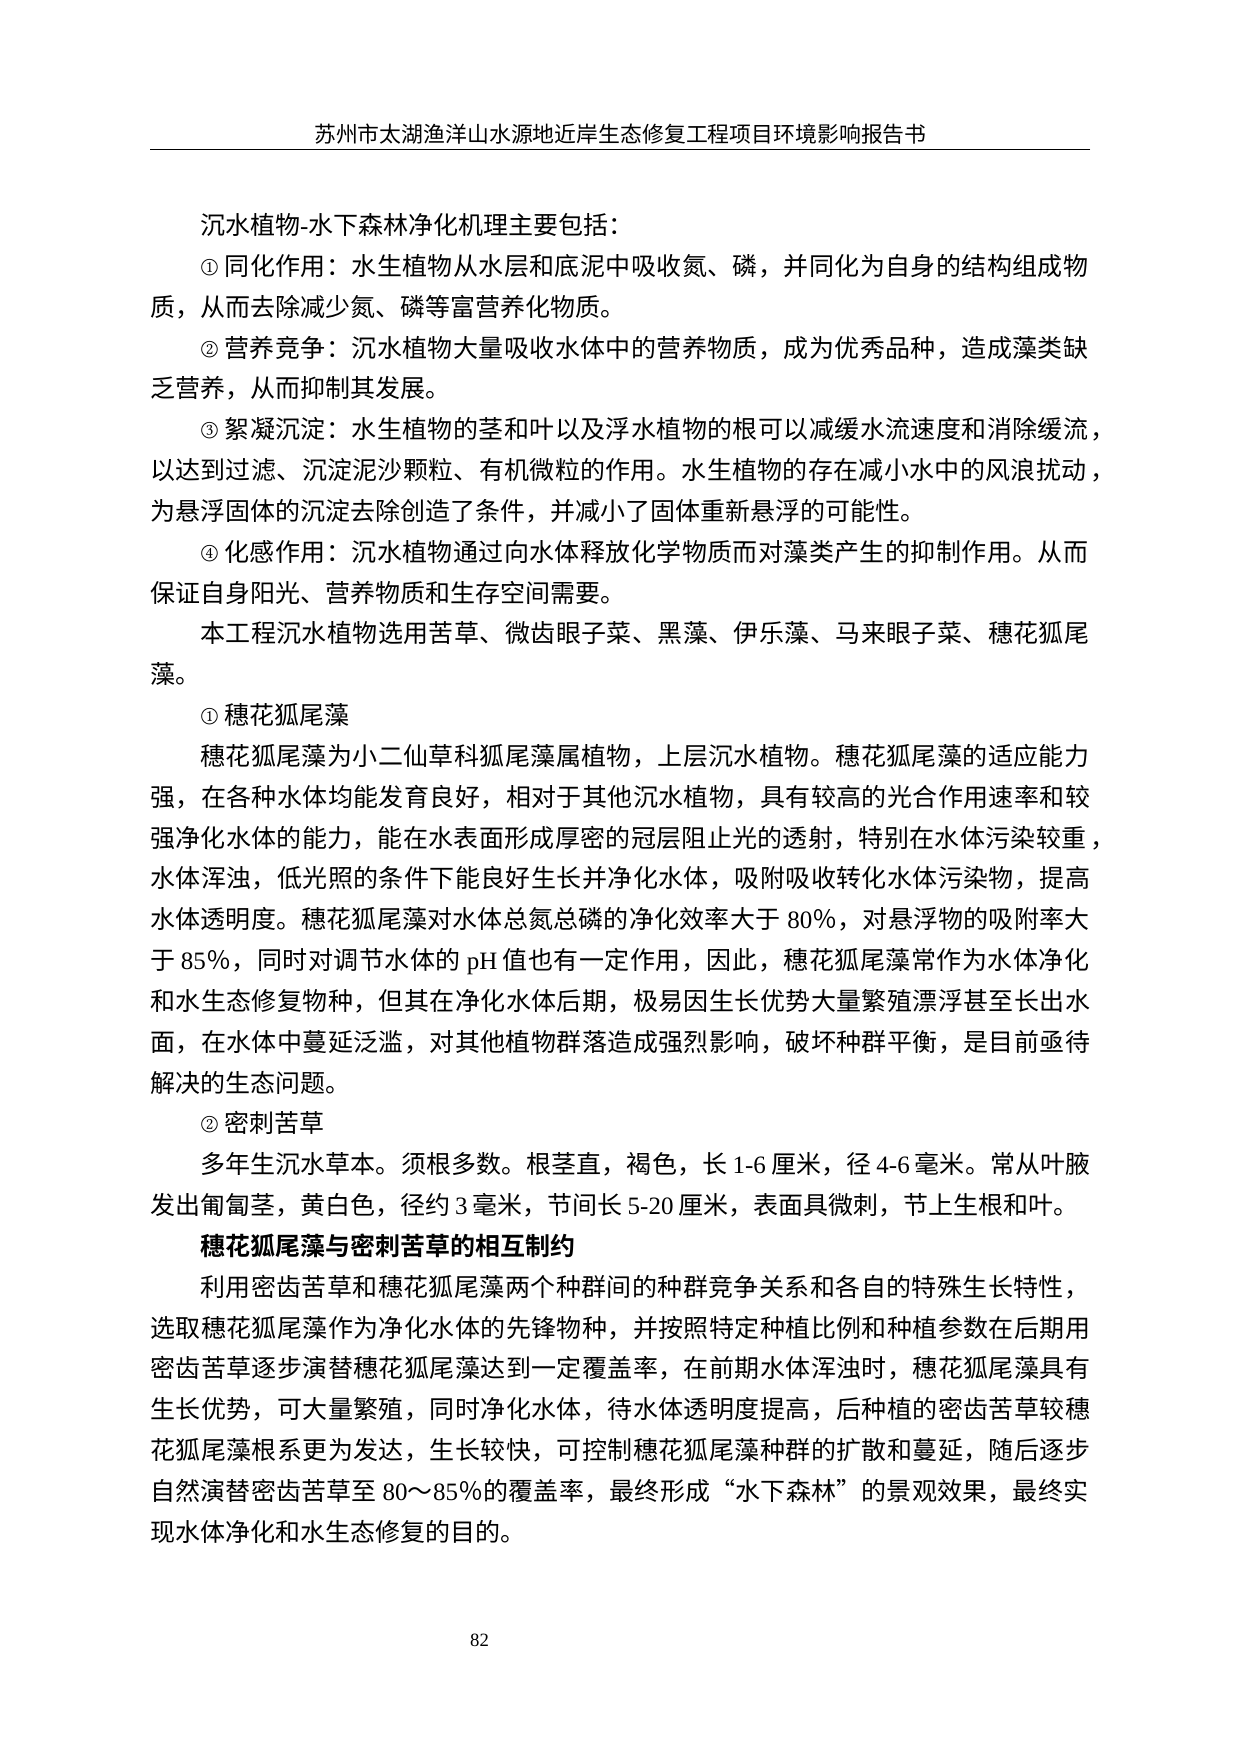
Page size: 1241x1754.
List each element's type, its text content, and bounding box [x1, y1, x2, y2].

text 穗花狐尾藻为小二仙草科狐尾藻属植物，上层沉水植物。穗花狐尾藻的适应能力强，在各种水体均能发育良好，相对于其他沉水植物，具有较高的光合作用速率和较强净化水体的能力，能在水表面形成厚密的冠层阻止光的透射，特别在水体污染较重，水体浑浊，低光照的条件下能良好生长并净化水体，吸附吸收转化水体污染物，提高水体透明度。穗花狐尾藻对水体总氮总磷的净化效率大于80％，对悬浮物的吸附率大于85％，同时对调节水体的pH值也有一定作用，因此，穗花狐尾藻常作为水体净化和水生态修复物种，但其在净化水体后期，极易因生长优势大量繁殖漂浮甚至长出水面，在水体中蔓延泛滥，对其他植物群落造成强烈影响，破坏种群平衡，是目前亟待解决的生态问题。 [150, 734, 1090, 1102]
text ④化感作用：沉水植物通过向水体释放化学物质而对藻类产生的抑制作用。从而保证自身阳光、营养物质和生存空间需要。 [150, 530, 1090, 612]
text ②营养竞争：沉水植物大量吸收水体中的营养物质，成为优秀品种，造成藻类缺乏营养，从而抑制其发展。 [150, 326, 1090, 407]
text 多年生沉水草本。须根多数。根茎直，褐色，长1-6厘米，径4-6毫米。常从叶腋发出匍匐茎，黄白色，径约3毫米，节间长5-20厘米，表面具微刺，节上生根和叶。 [150, 1142, 1090, 1224]
text ③絮凝沉淀：水生植物的茎和叶以及浮水植物的根可以减缓水流速度和消除缓流，以达到过滤、沉淀泥沙颗粒、有机微粒的作用。水生植物的存在减小水中的风浪扰动，为悬浮固体的沉淀去除创造了条件，并减小了固体重新悬浮的可能性。 [150, 407, 1090, 530]
text 穗花狐尾藻与密刺苦草的相互制约 [150, 1224, 1090, 1265]
text ②密刺苦草 [150, 1102, 1090, 1142]
text 利用密齿苦草和穗花狐尾藻两个种群间的种群竞争关系和各自的特殊生长特性，选取穗花狐尾藻作为净化水体的先锋物种，并按照特定种植比例和种植参数在后期用密齿苦草逐步演替穗花狐尾藻达到一定覆盖率，在前期水体浑浊时，穗花狐尾藻具有生长优势，可大量繁殖，同时净化水体，待水体透明度提高，后种植的密齿苦草较穗花狐尾藻根系更为发达，生长较快，可控制穗花狐尾藻种群的扩散和蔓延，随后逐步自然演替密齿苦草至80～85％的覆盖率，最终形成“水下森林”的景观效果，最终实现水体净化和水生态修复的目的。 [150, 1265, 1090, 1551]
text 本工程沉水植物选用苦草、微齿眼子菜、黑藻、伊乐藻、马来眼子菜、穗花狐尾藻。 [150, 612, 1090, 693]
text ①同化作用：水生植物从水层和底泥中吸收氮、磷，并同化为自身的结构组成物质，从而去除减少氮、磷等富营养化物质。 [150, 244, 1090, 326]
text ①穗花狐尾藻 [150, 693, 1090, 734]
text 沉水植物-水下森林净化机理主要包括： [150, 203, 1090, 244]
